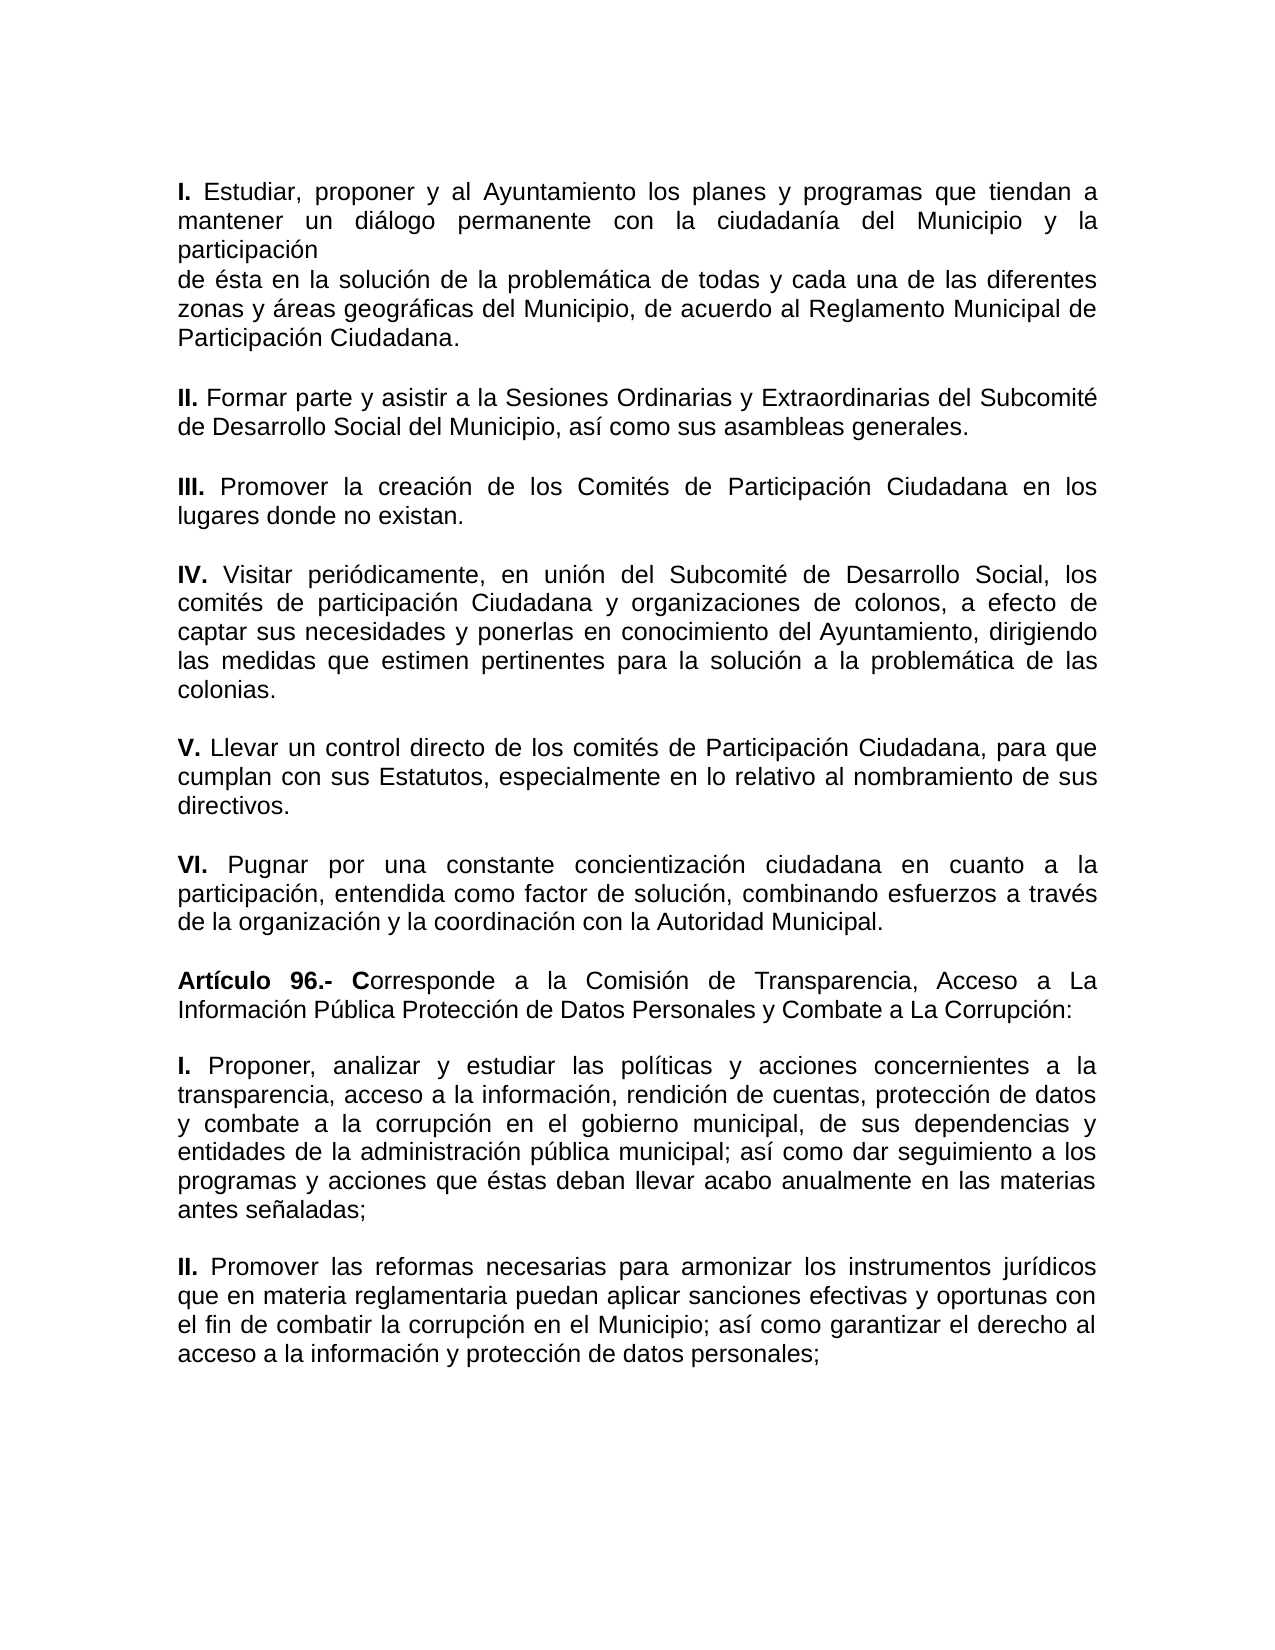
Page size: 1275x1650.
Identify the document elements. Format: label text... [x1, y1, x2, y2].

text IV. Visitar periódicamente, en unión del Subcomité de Desarrollo Social, los comités de participación Ciudadana y organizaciones de colonos, a efecto de captar sus necesidades y ponerlas en conocimiento del Ayuntamiento, dirigiendo las medidas que estimen pertinentes para la solución a la problemática de las colonias. [177, 559, 1098, 703]
text III. Promover la creación de los Comités de Participación Ciudadana en los lugares donde no existan. [177, 472, 1098, 530]
text II. Promover las reformas necesarias para armonizar los instrumentos jurídicos que en materia reglamentaria puedan aplicar sanciones efectivas y oportunas con el fin de combatir la corrupción en el Municipio; así como garantizar el derecho al acceso a la información y protección de datos personales; [177, 1252, 1098, 1367]
text VI. Pugnar por una constante concientización ciudadana en cuanto a la participación, entendida como factor de solución, combinando esfuerzos a través de la organización y la coordinación con la Autoridad Municipal. [177, 850, 1098, 936]
text Artículo 96.- Corresponde a la Comisión de Transparencia, Acceso a La Información Pública Protección de Datos Personales y Combate a La Corrupción: [177, 965, 1098, 1023]
text V. Llevar un control directo de los comités de Participación Ciudadana, para que cumplan con sus Estatutos, especialmente en lo relativo al nombramiento de sus directivos. [177, 733, 1098, 820]
text II. Formar parte y asistir a la Sesiones Ordinarias y Extraordinarias del Subcomité de Desarrollo Social del Municipio, así como sus asambleas generales. [177, 383, 1098, 441]
text I. Proponer, analizar y estudiar las políticas y acciones concernientes a la transparencia, acceso a la información, rendición de cuentas, protección de datos y combate a la corrupción en el gobierno municipal, de sus dependencias y entidades de la administración pública municipal; así como dar seguimiento a los programas y acciones que éstas deban llevar acabo anualmente en las materias antes señaladas; [177, 1051, 1098, 1224]
text I. Estudiar, proponer y al Ayuntamiento los planes y programas que tiendan a mantener un diálogo permanente con la ciudadanía del Municipio y la participación [177, 177, 1098, 263]
text de ésta en la solución de la problemática de todas y cada una de las diferentes zonas y áreas geográficas del Municipio, de acuerdo al Reglamento Municipal de Participación Ciudadana. [177, 265, 1098, 352]
